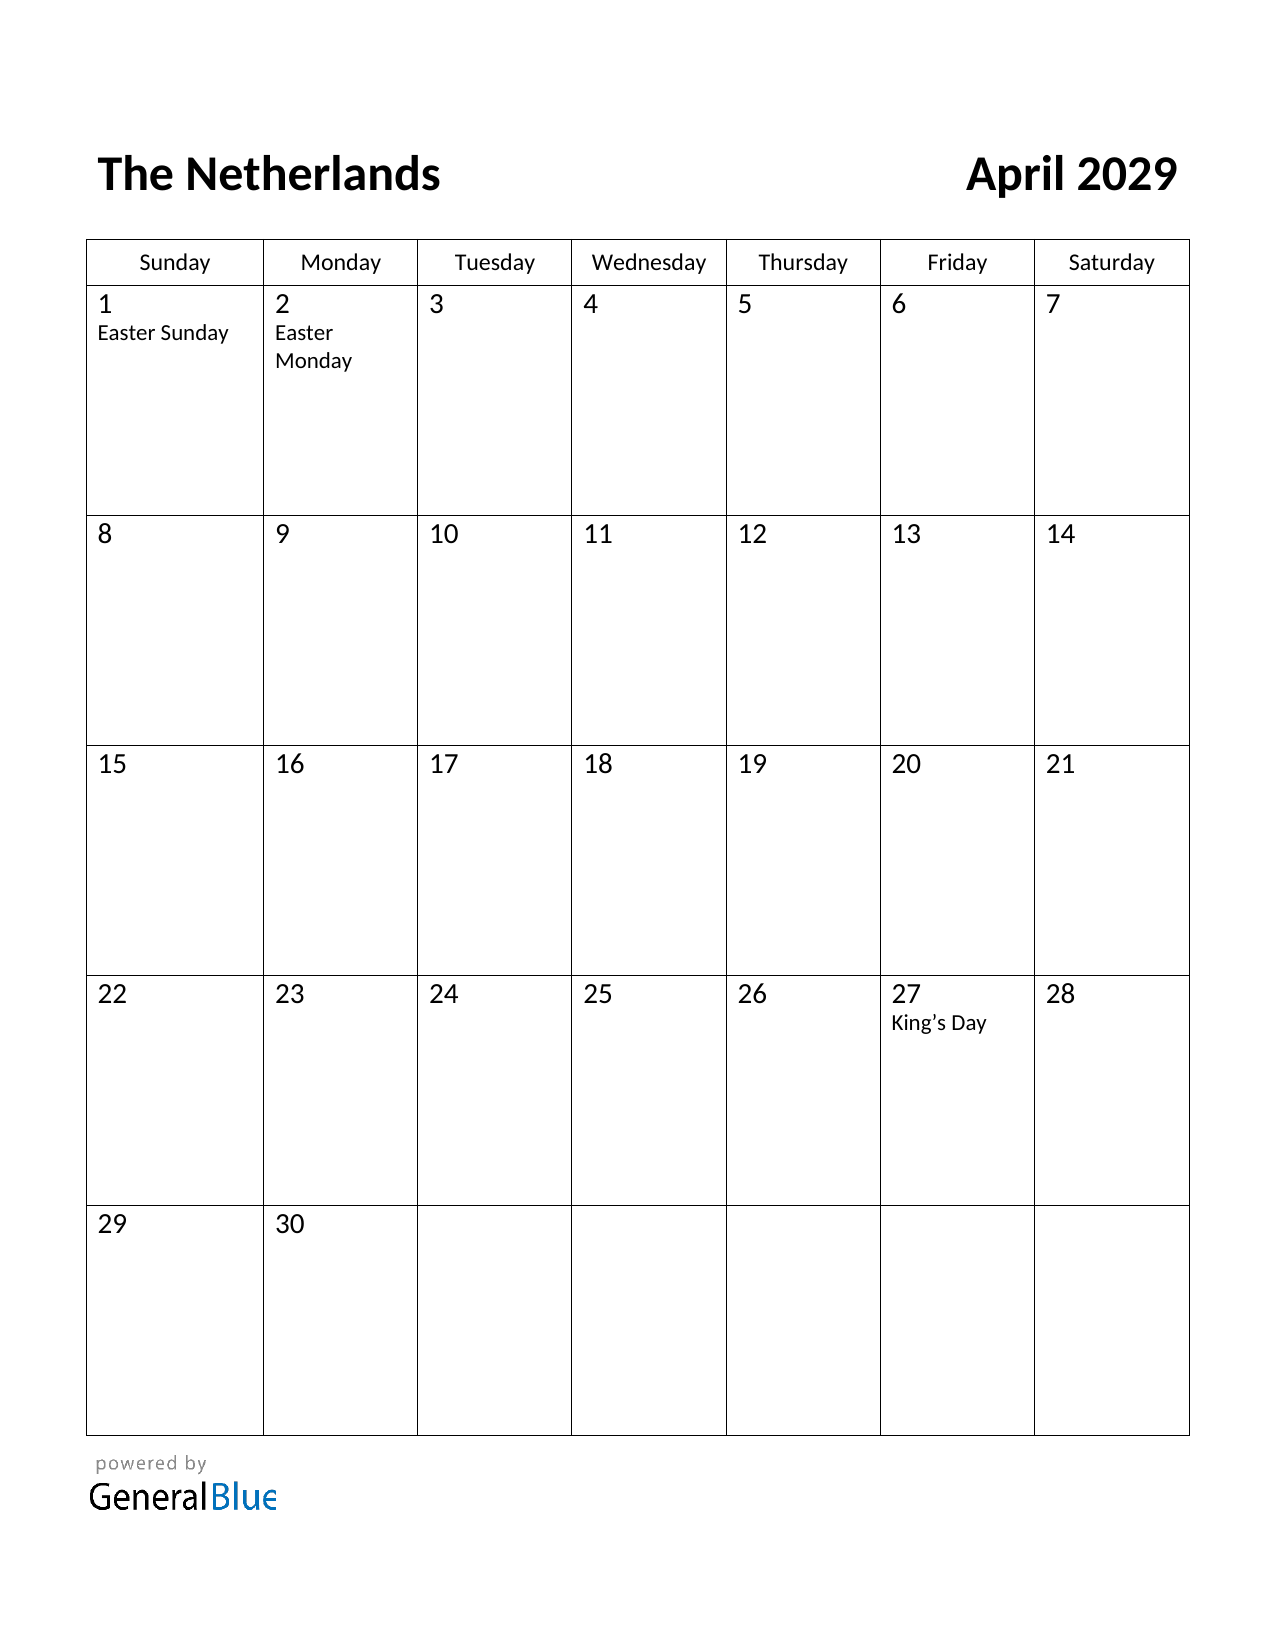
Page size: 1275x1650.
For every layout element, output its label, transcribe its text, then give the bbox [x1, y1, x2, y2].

table_cell 30 [264, 1206, 417, 1238]
table_cell [881, 318, 1034, 514]
table_cell 27 [881, 976, 1034, 1008]
table_cell [1035, 1238, 1189, 1434]
table_cell [418, 778, 571, 974]
table_cell [727, 548, 880, 744]
table_cell [418, 1008, 571, 1204]
table_cell [727, 318, 880, 514]
table_cell [727, 1008, 880, 1204]
table_cell Monday [264, 240, 417, 284]
table_cell [572, 548, 726, 744]
table_cell 18 [572, 746, 726, 778]
table_cell [572, 318, 726, 514]
table_cell 3 [418, 286, 571, 318]
table_cell Wednesday [572, 240, 726, 284]
table_cell [881, 778, 1034, 974]
table_cell [418, 318, 571, 514]
table_cell 5 [727, 286, 880, 318]
table_cell [727, 778, 880, 974]
table_cell [87, 1238, 263, 1434]
table_cell King’s Day [881, 1008, 1034, 1204]
table_cell 26 [727, 976, 880, 1008]
table_cell [418, 1206, 571, 1238]
table_cell 17 [418, 746, 571, 778]
table_cell [264, 1238, 417, 1434]
table_cell 4 [572, 286, 726, 318]
table_cell 21 [1035, 746, 1189, 778]
table_cell [1035, 1008, 1189, 1204]
table_cell [881, 1238, 1034, 1434]
table_cell [264, 778, 417, 974]
table_cell [1035, 318, 1189, 514]
table_cell [418, 1238, 571, 1434]
table_cell 13 [881, 516, 1034, 548]
table_cell [1035, 1206, 1189, 1238]
table_cell 2 [264, 286, 417, 318]
table_cell 20 [881, 746, 1034, 778]
table_cell 8 [87, 516, 263, 548]
table_cell [87, 548, 263, 744]
table_cell [1035, 548, 1189, 744]
table_cell [87, 778, 263, 974]
table_cell Saturday [1035, 240, 1189, 284]
table_cell 29 [87, 1206, 263, 1238]
table_cell 6 [881, 286, 1034, 318]
table_cell 12 [727, 516, 880, 548]
table_cell Tuesday [418, 240, 571, 284]
table_cell [572, 1238, 726, 1434]
table_cell [727, 1206, 880, 1238]
table_cell 19 [727, 746, 880, 778]
table_cell [881, 1206, 1034, 1238]
table_cell 7 [1035, 286, 1189, 318]
table_cell 1 [87, 286, 263, 318]
table_cell 24 [418, 976, 571, 1008]
table_cell [572, 1206, 726, 1238]
table_cell Easter Sunday [87, 318, 263, 514]
table_cell 15 [87, 746, 263, 778]
table_cell [881, 548, 1034, 744]
table_cell [1035, 778, 1189, 974]
table_cell 25 [572, 976, 726, 1008]
table_cell 16 [264, 746, 417, 778]
table_cell Easter Monday [264, 318, 417, 514]
table_cell [572, 778, 726, 974]
table_cell 28 [1035, 976, 1189, 1008]
table_cell Friday [881, 240, 1034, 284]
table_cell 11 [572, 516, 726, 548]
table_header April 2029 [572, 105, 1189, 239]
table_header The Netherlands [86, 105, 572, 239]
table_cell [87, 1008, 263, 1204]
table_cell 23 [264, 976, 417, 1008]
table_cell [418, 548, 571, 744]
picture [88, 1452, 276, 1515]
table_cell [86, 1436, 1189, 1534]
table_cell 14 [1035, 516, 1189, 548]
table_cell 9 [264, 516, 417, 548]
table_cell 10 [418, 516, 571, 548]
table_cell Thursday [727, 240, 880, 284]
table_cell [264, 1008, 417, 1204]
table_cell [264, 548, 417, 744]
table_cell [572, 1008, 726, 1204]
table_cell [727, 1238, 880, 1434]
table_cell Sunday [87, 240, 263, 284]
table_cell 22 [87, 976, 263, 1008]
